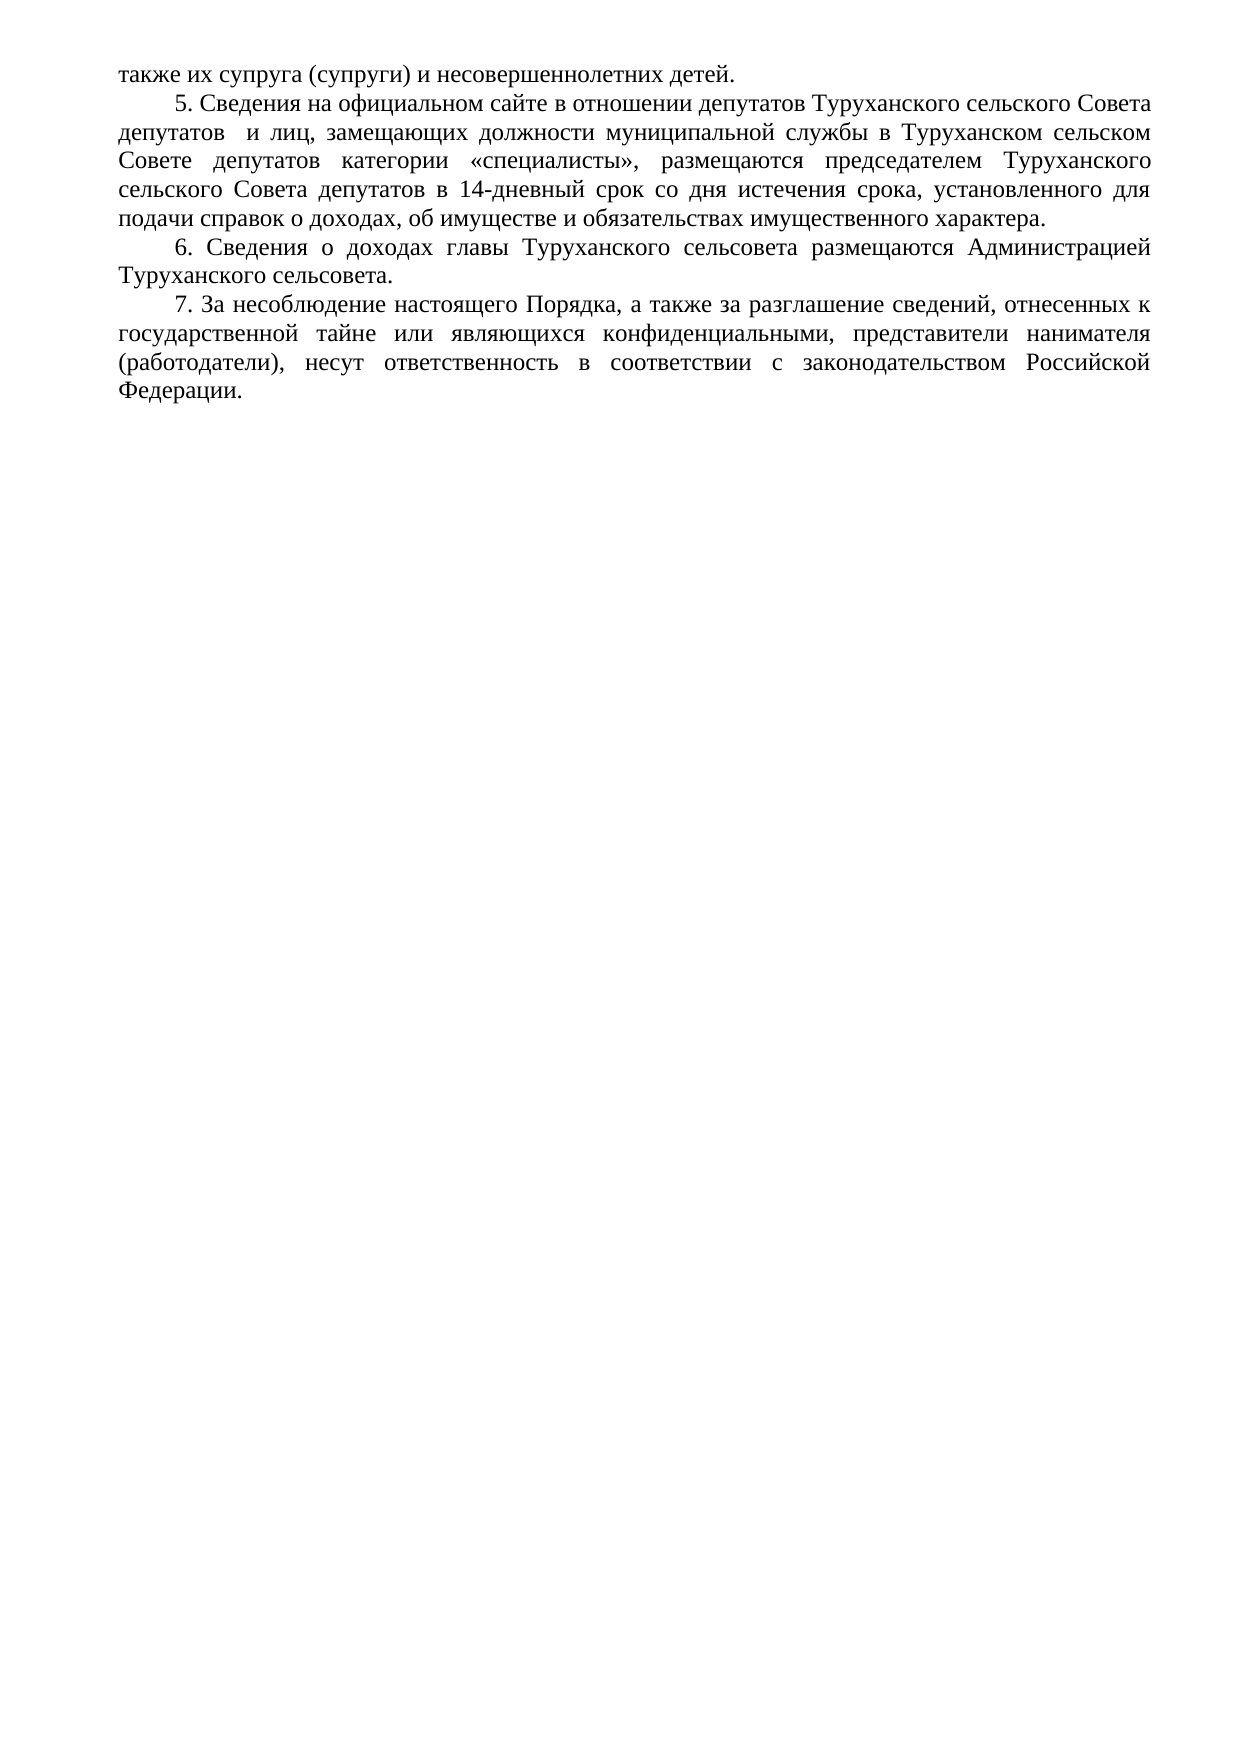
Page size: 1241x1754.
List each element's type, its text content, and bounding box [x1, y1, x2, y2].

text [118, 59, 1152, 88]
text 6. Сведения о доходах главы Туруханского сельсовета размещаются Администрацией Туруханского сельсовета. [118, 232, 1152, 289]
text 5. Сведения на официальном сайте в отношении депутатов Туруханского сельского Совета депутатов и лиц, замещающих должности муниципальной службы в Туруханском сельском Совете депутатов категории «специалисты», размещаются председателем Туруханского сельского Совета депутатов в 14-дневный срок со дня истечения срока, установленного для подачи справок о доходах, об имуществе и обязательствах имущественного характера. [118, 88, 1152, 232]
text 7. За несоблюдение настоящего Порядка, а также за разглашение сведений, отнесенных к государственной тайне или являющихся конфиденциальными, представители нанимателя (работодатели), несут ответственность в соответствии с законодательством Российской Федерации. [118, 289, 1152, 404]
